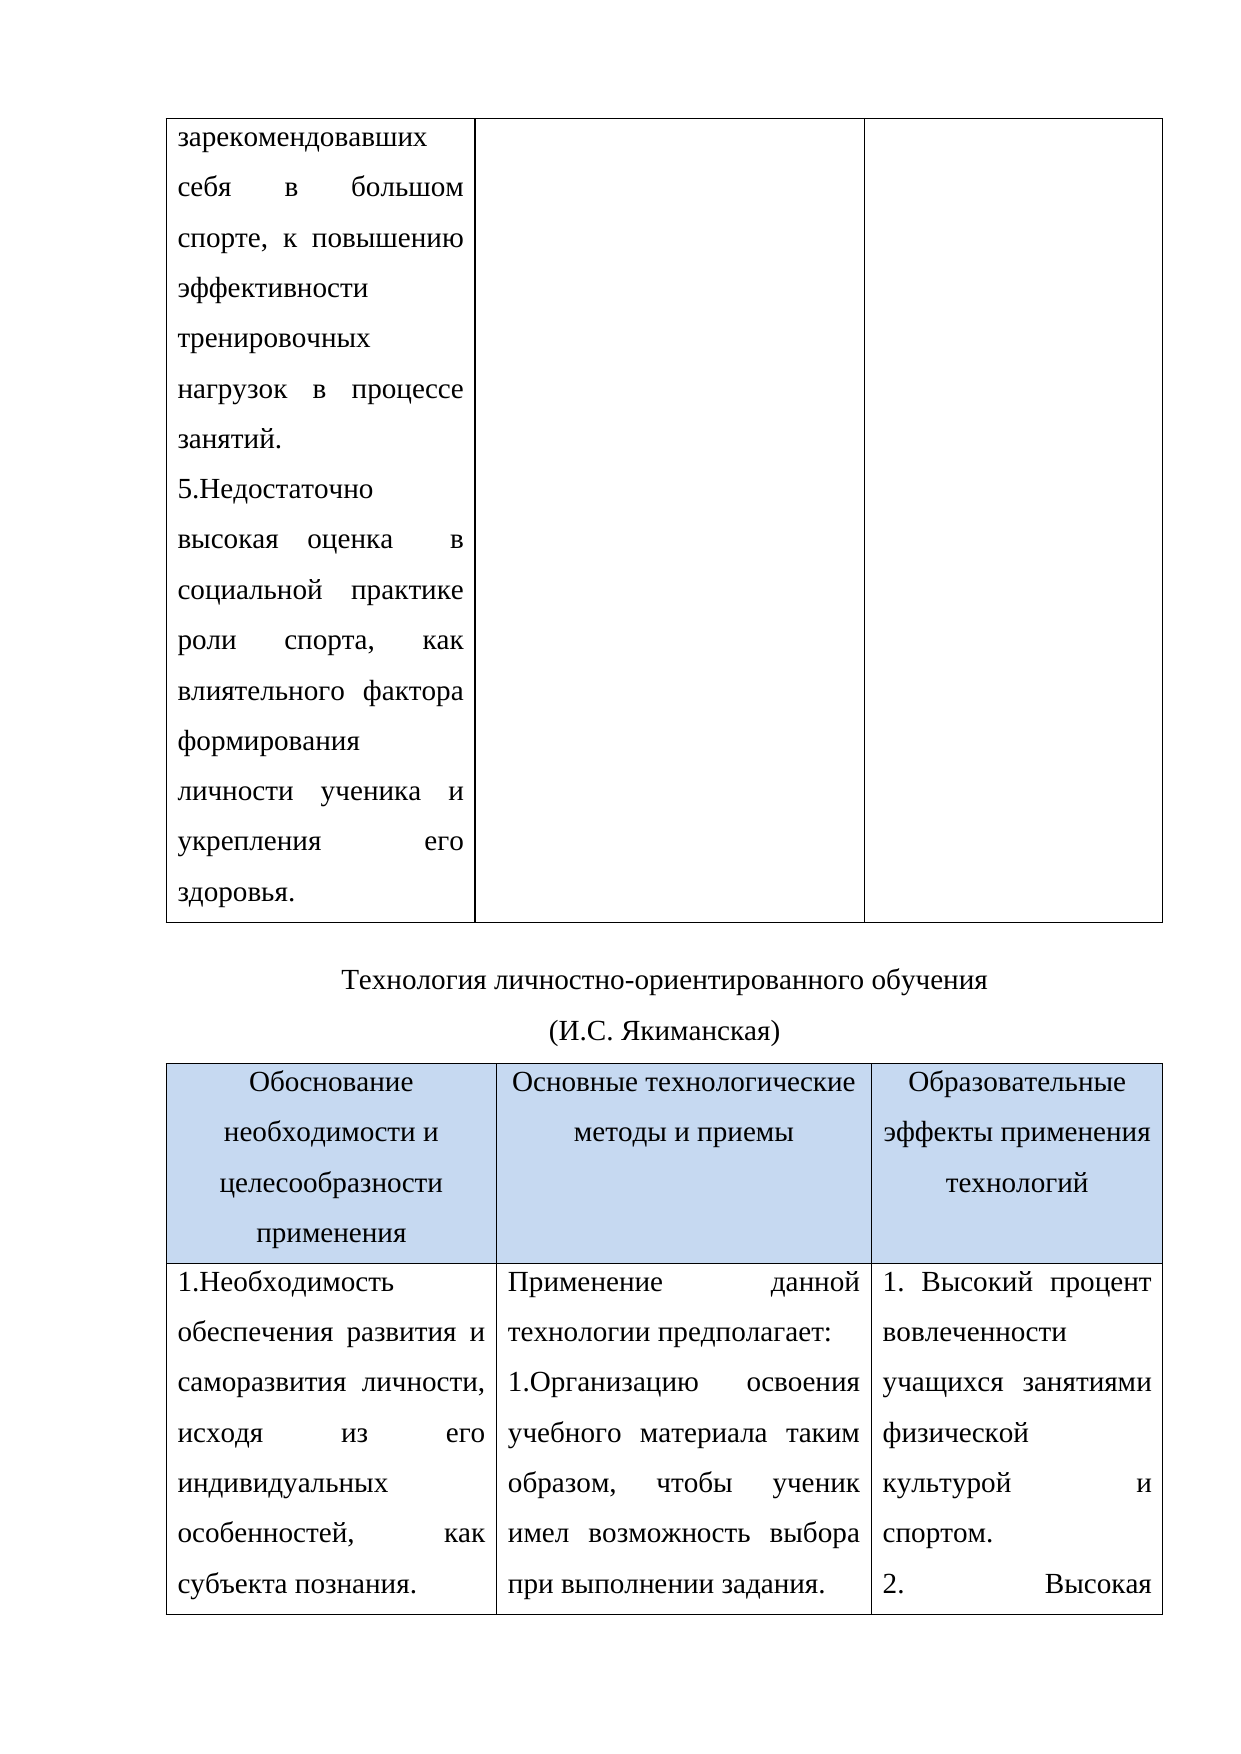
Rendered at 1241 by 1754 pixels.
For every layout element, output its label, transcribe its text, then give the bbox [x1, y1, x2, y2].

table_header Основные технологические методы и приемы [497, 1064, 871, 1263]
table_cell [167, 1264, 496, 1613]
table_header Обоснование необходимости и целесообразности применения [167, 1064, 496, 1263]
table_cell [497, 1264, 871, 1613]
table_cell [476, 119, 864, 922]
text Технология личностно-ориентированного обучения [177, 962, 1152, 996]
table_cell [167, 119, 474, 922]
text (И.С. Якиманская) [177, 1013, 1152, 1046]
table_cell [865, 119, 1162, 922]
table_header Образовательные эффекты применения технологий [872, 1064, 1162, 1263]
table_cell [872, 1264, 1162, 1613]
